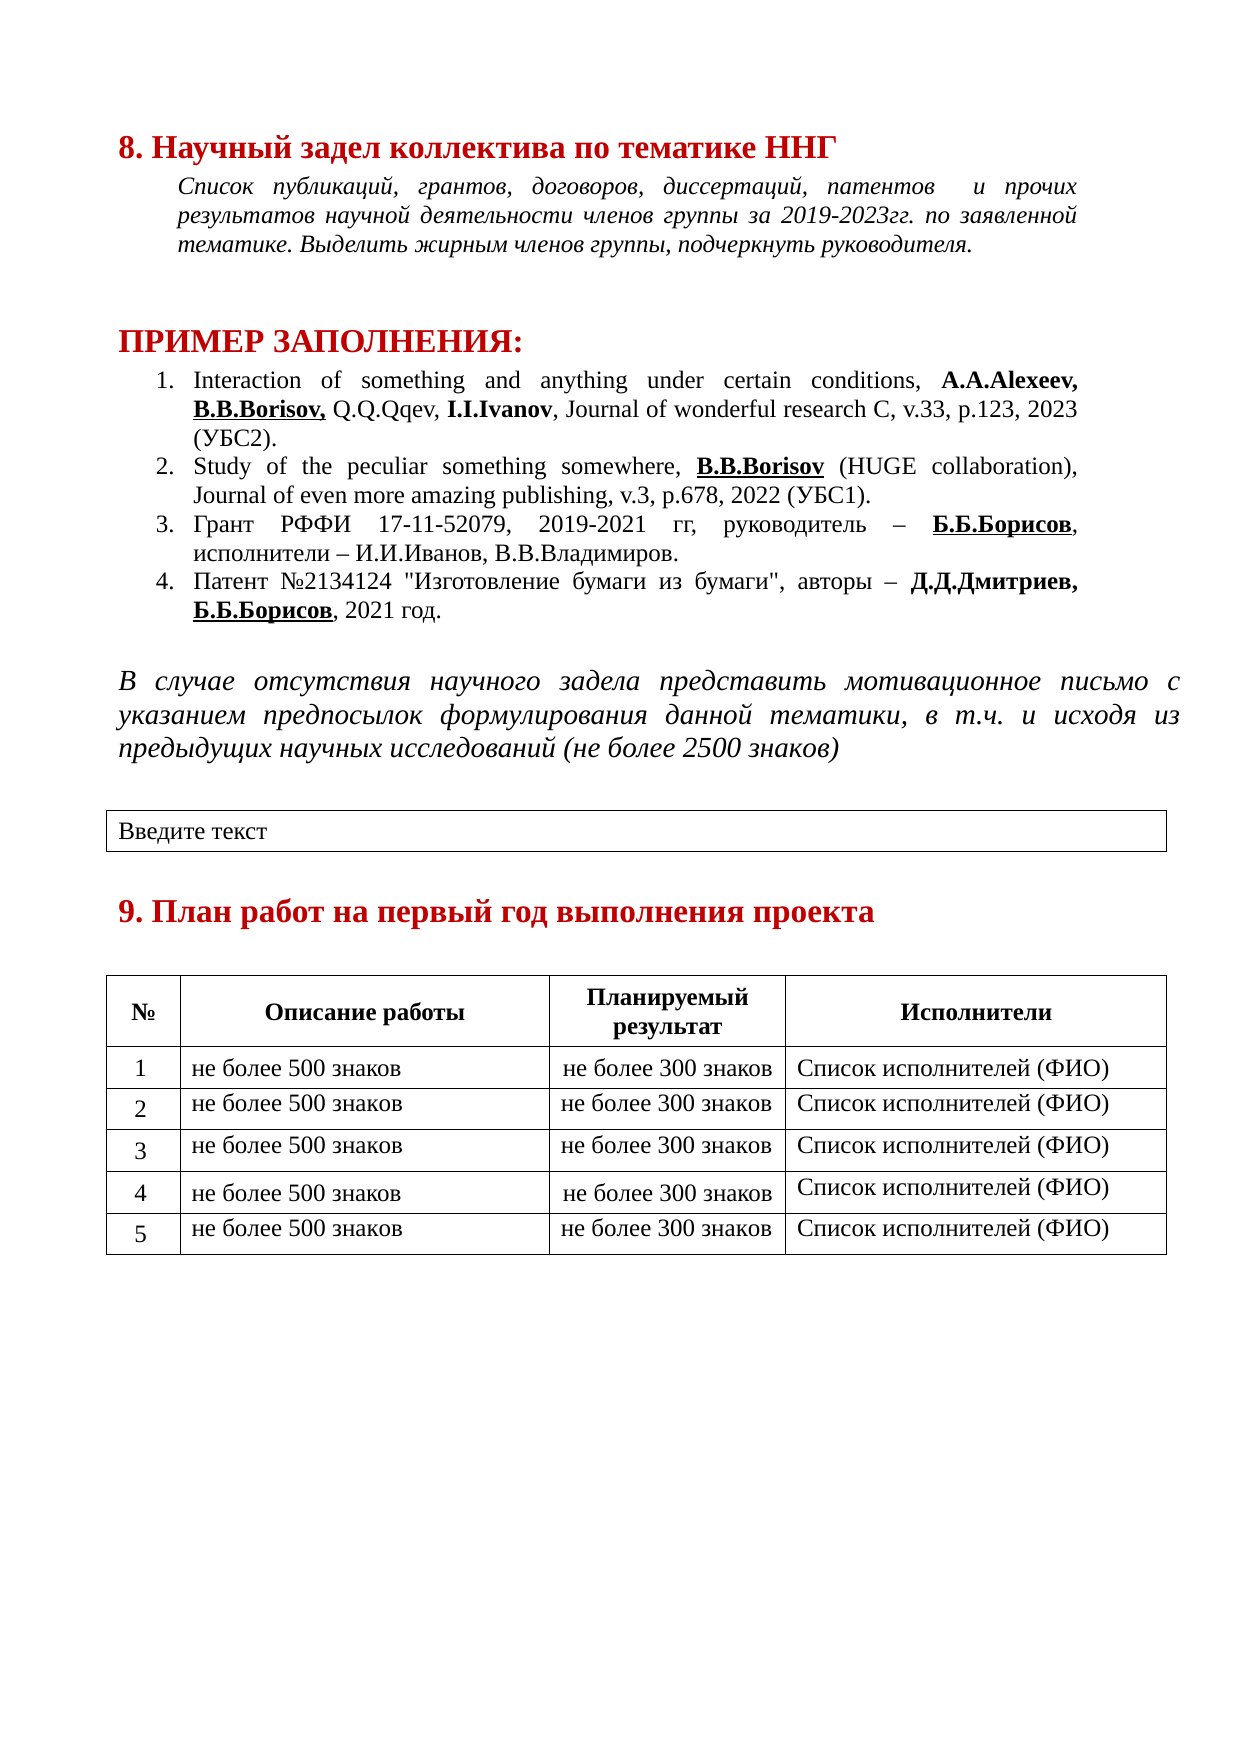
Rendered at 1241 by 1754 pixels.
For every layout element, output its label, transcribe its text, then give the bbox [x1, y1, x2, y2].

table_header Введите текст [107, 811, 1166, 851]
table_cell Список исполнителей (ФИО) [786, 1047, 1166, 1087]
table_cell не более 300 знаков [550, 1130, 785, 1171]
list Патент №2134124 "Изготовление бумаги из бумаги", авторы – Д.Д.Дмитриев, Б.Б.Борисов, 2021 год. [156, 566, 1078, 624]
text 8. Научный задел коллектива по тематике ННГ [118, 127, 1181, 165]
table_cell Список исполнителей (ФИО) [786, 1130, 1166, 1171]
table_cell не более 500 знаков [181, 1214, 549, 1254]
list Study of the peculiar something somewhere, B.B.Borisov (HUGE collaboration), Journal of even more amazing publishing, v.3, p.678, 2022 (УБС1). [156, 451, 1078, 509]
table_cell Список исполнителей (ФИО) [786, 1089, 1166, 1129]
text ПРИМЕР ЗАПОЛНЕНИЯ: [118, 321, 1181, 359]
table_cell не более 500 знаков [181, 1172, 549, 1212]
table_header № [107, 976, 180, 1046]
list Interaction of something and anything under certain conditions, A.A.Alexeev, B.B.Borisov, Q.Q.Qqev, I.I.Ivanov, Journal of wonderful research C, v.33, p.123, 2023 (УБС2). [156, 365, 1078, 451]
table_cell [107, 1047, 180, 1087]
table_cell не более 500 знаков [181, 1047, 549, 1087]
table_cell не более 300 знаков [550, 1214, 785, 1254]
table_header Планируемый результат [550, 976, 785, 1046]
list Грант РФФИ 17-11-52079, 2019-2021 гг, руководитель – Б.Б.Борисов, исполнители – И.И.Иванов, В.В.Владимиров. [156, 509, 1078, 566]
table_cell [107, 1089, 180, 1129]
table_cell не более 300 знаков [550, 1172, 785, 1212]
table_cell не более 300 знаков [550, 1047, 785, 1087]
table_cell [107, 1214, 180, 1254]
text 9. План работ на первый год выполнения проекта [118, 892, 1181, 930]
table_cell не более 500 знаков [181, 1130, 549, 1171]
table_cell Список исполнителей (ФИО) [786, 1214, 1166, 1254]
table_cell Список исполнителей (ФИО) [786, 1172, 1166, 1212]
text Список публикаций, грантов, договоров, диссертаций, патентов и прочих результатов научной деятельности членов группы за 2019-2023гг. по заявленной тематике. Выделить жирным членов группы, подчеркнуть руководителя. [177, 171, 1078, 257]
table_cell не более 300 знаков [550, 1089, 785, 1129]
text В случае отсутствия научного задела представить мотивационное письмо с указанием предпосылок формулирования данной тематики, в т.ч. и исходя из предыдущих научных исследований (не более 2500 знаков) [118, 663, 1181, 764]
table_cell не более 500 знаков [181, 1089, 549, 1129]
table_cell [107, 1172, 180, 1212]
table_header Исполнители [786, 976, 1166, 1046]
table_header Описание работы [181, 976, 549, 1046]
table_cell [107, 1130, 180, 1171]
